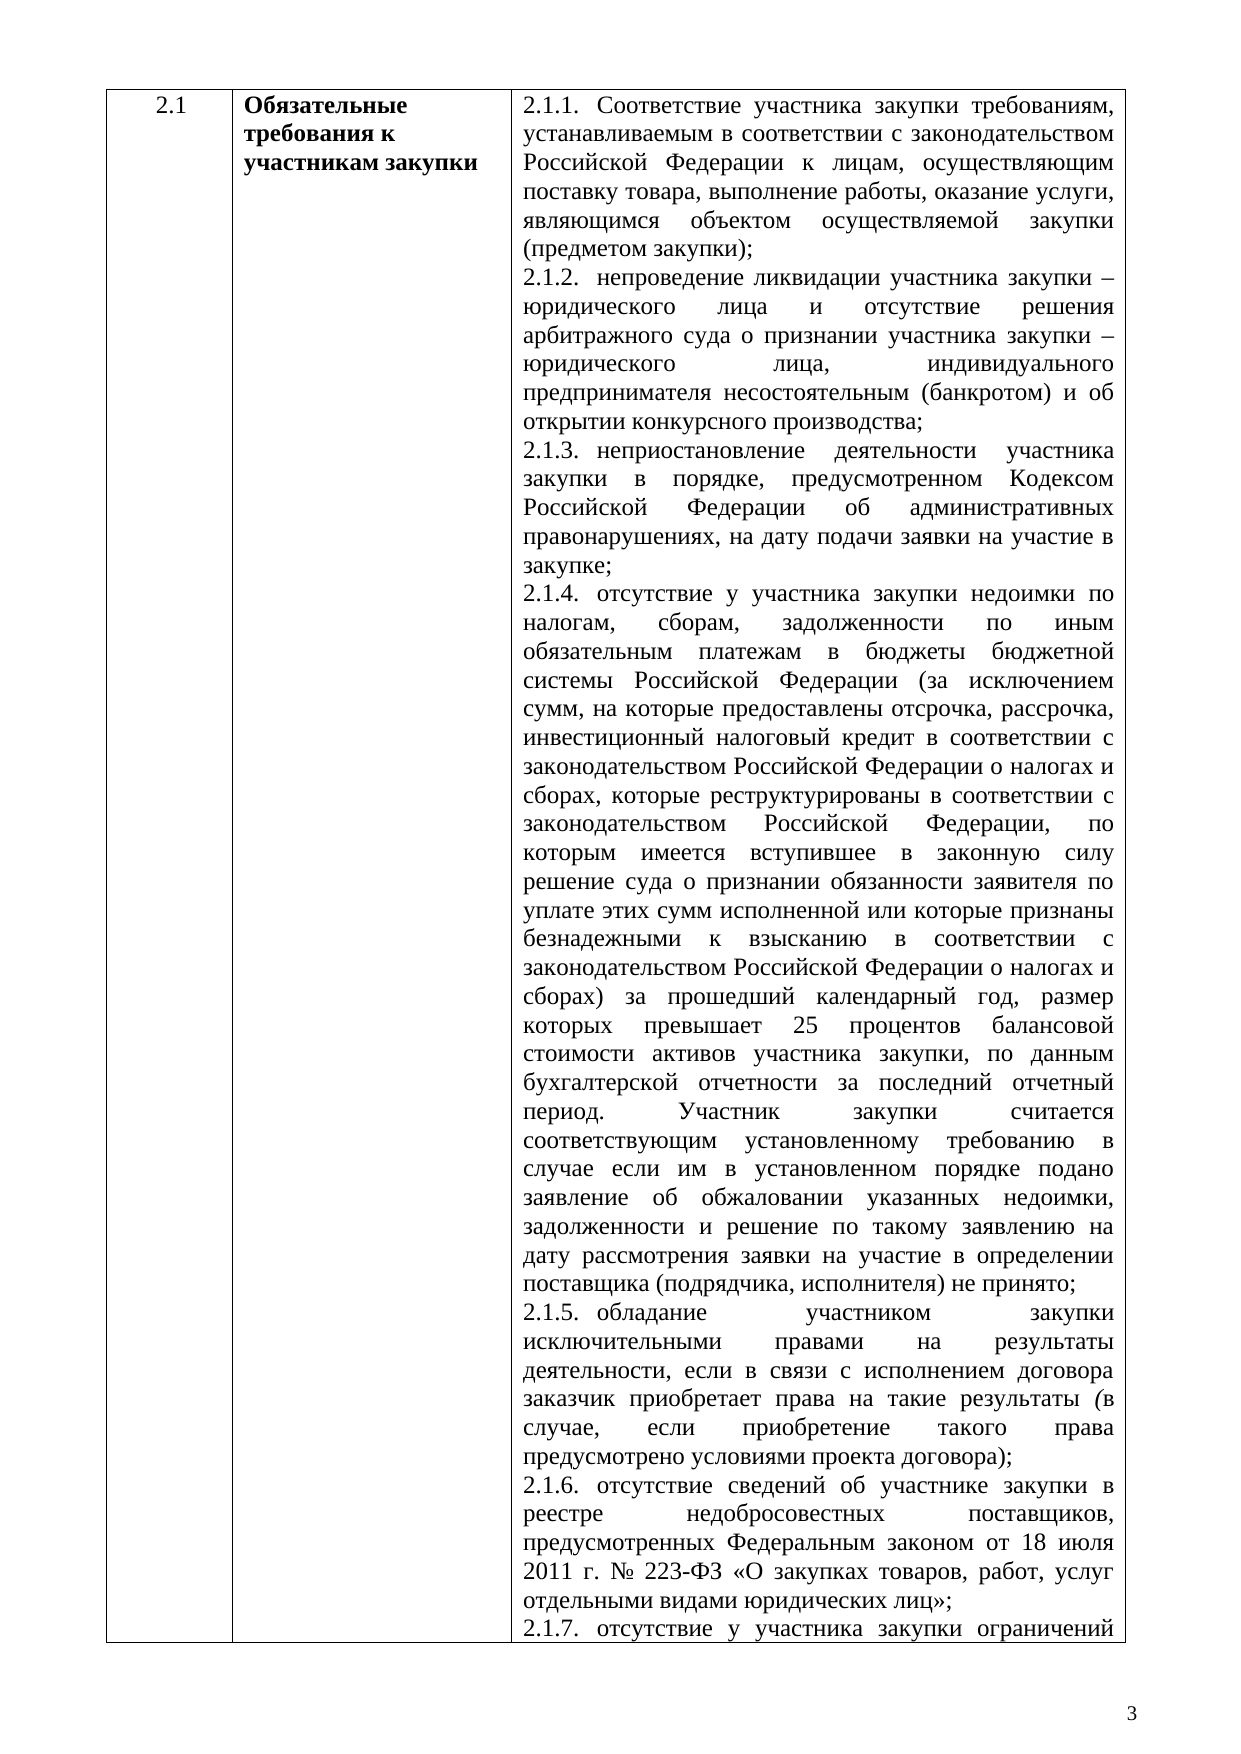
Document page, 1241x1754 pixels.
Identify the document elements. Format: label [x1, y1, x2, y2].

table_cell [233, 90, 511, 1642]
table_cell [107, 90, 232, 1642]
table_cell [512, 90, 1125, 1642]
